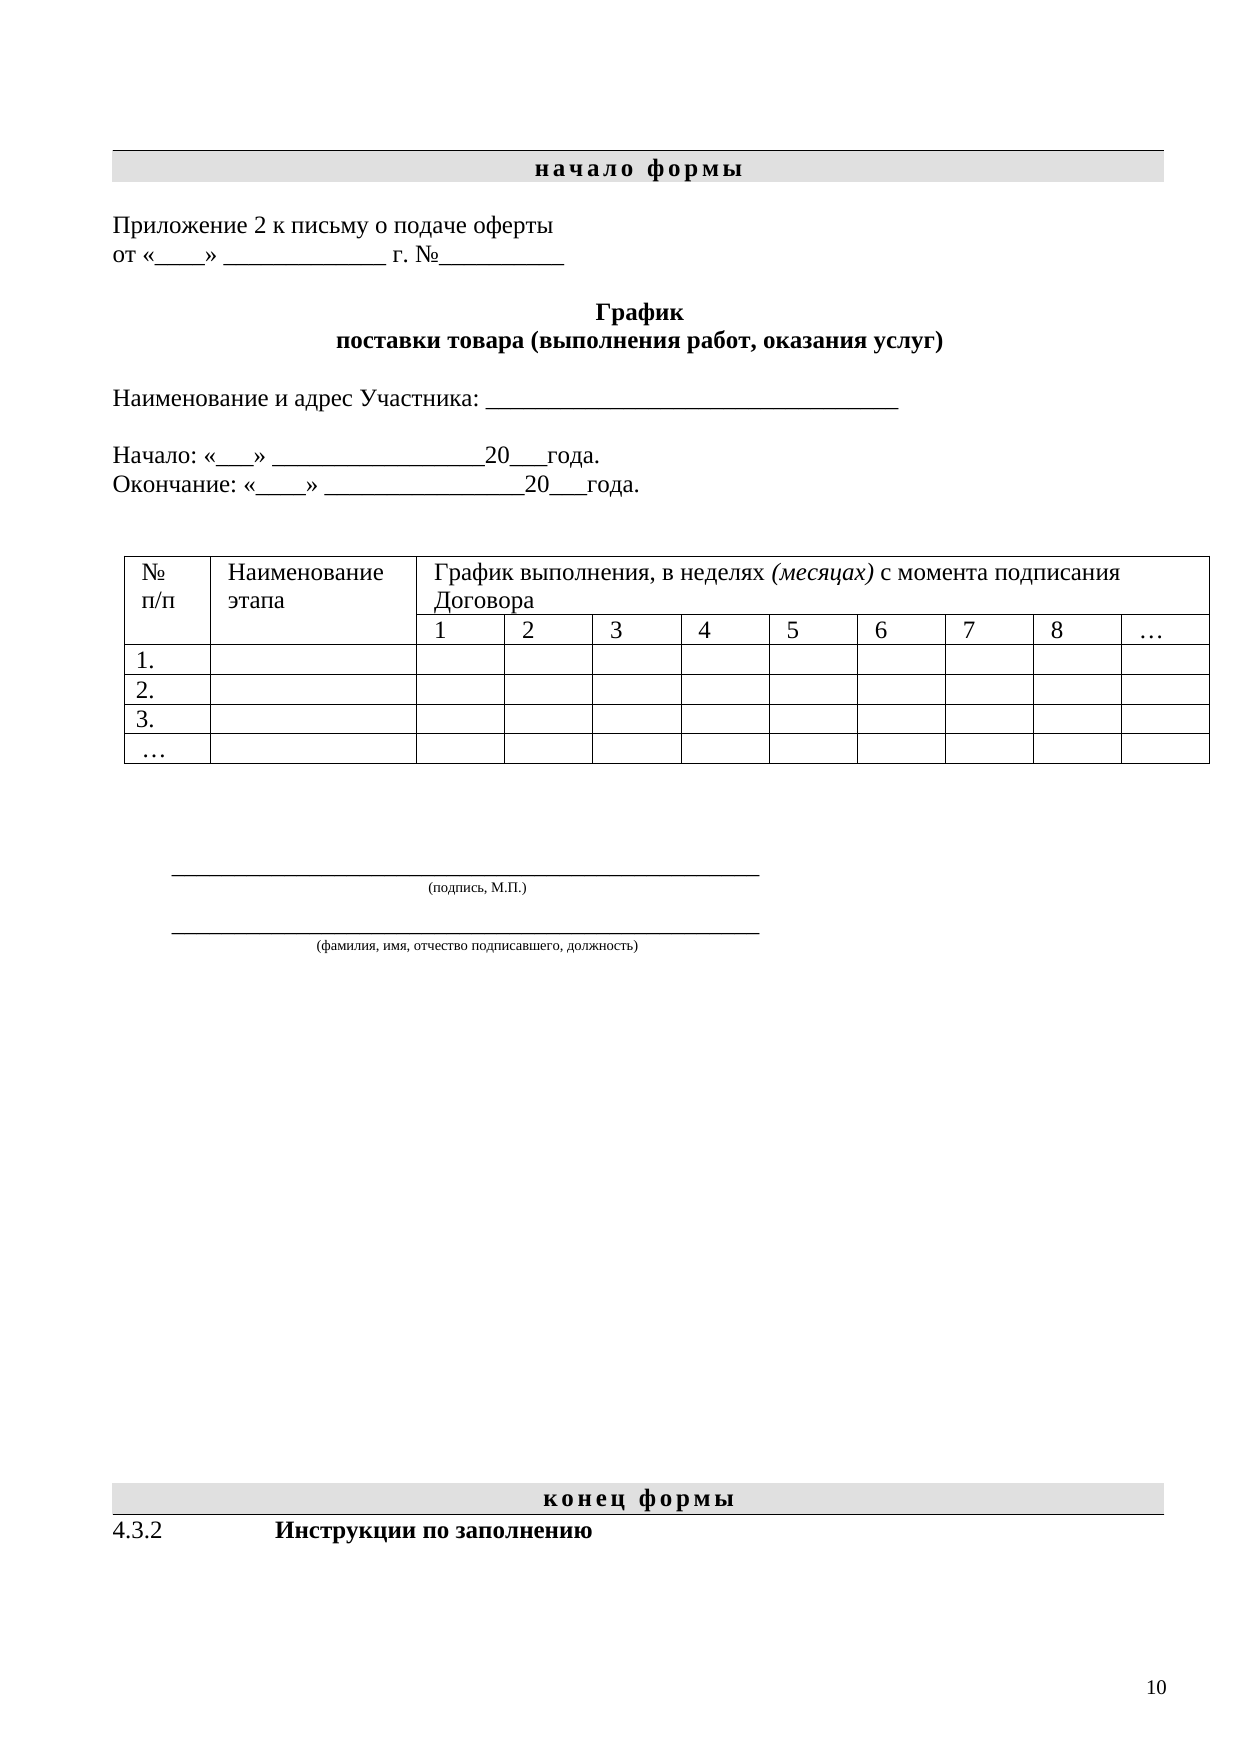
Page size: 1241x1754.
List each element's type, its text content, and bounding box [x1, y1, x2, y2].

table_header График выполнения, в неделях (месяцах) с момента подписания Договора [417, 557, 1209, 614]
table_cell [505, 645, 592, 674]
table_cell 8 [1034, 615, 1121, 644]
text Начало: «___» _________________20___года. [112, 441, 1167, 469]
table_cell [858, 734, 945, 763]
table_cell [417, 734, 504, 763]
table_cell [211, 675, 416, 703]
table_cell [682, 734, 769, 763]
table_cell [1034, 734, 1121, 763]
table_cell [1122, 675, 1209, 703]
table_cell [682, 645, 769, 674]
table_cell [125, 705, 210, 733]
table_cell [125, 675, 210, 703]
table_cell [211, 734, 416, 763]
table_cell [946, 675, 1033, 703]
table_cell [1122, 705, 1209, 733]
table_cell [1034, 645, 1121, 674]
table_cell [770, 734, 857, 763]
table_cell [1122, 645, 1209, 674]
table_cell 4 [682, 615, 769, 644]
table_cell [770, 645, 857, 674]
table_cell [505, 705, 592, 733]
table_cell [1034, 705, 1121, 733]
table_cell 7 [946, 615, 1033, 644]
table_cell 1 [417, 615, 504, 644]
table_cell [682, 675, 769, 703]
text Наименование и адрес Участника: _________________________________ [112, 383, 1167, 412]
text _______________________________________________ [112, 908, 1167, 937]
table_cell [593, 705, 681, 733]
table_cell [593, 734, 681, 763]
table_cell [682, 705, 769, 733]
table_cell [858, 645, 945, 674]
table_cell … [1122, 615, 1209, 644]
table_cell [858, 705, 945, 733]
table_cell [946, 645, 1033, 674]
text Окончание: «____» ________________20___года. [112, 469, 1167, 498]
text Приложение 2 к письму о подаче оферты от «____» _____________ г. №__________ [112, 211, 1167, 268]
table_cell [125, 645, 210, 674]
table_cell [946, 734, 1033, 763]
table_cell … [125, 734, 210, 763]
table_cell [417, 645, 504, 674]
table_cell 5 [770, 615, 857, 644]
text конец формы [112, 1483, 1164, 1515]
table_cell [211, 645, 416, 674]
text Инструкции по заполнению [112, 1515, 1167, 1543]
table_cell [417, 705, 504, 733]
table_cell [417, 675, 504, 703]
table_cell [946, 705, 1033, 733]
table_cell [770, 675, 857, 703]
table_cell 6 [858, 615, 945, 644]
table_cell [1122, 734, 1209, 763]
table_cell [858, 675, 945, 703]
text График [112, 297, 1167, 326]
text начало формы [112, 151, 1164, 182]
table_cell [593, 675, 681, 703]
table_header № п/п [125, 557, 210, 644]
table_cell [505, 734, 592, 763]
text (фамилия, имя, отчество подписавшего, должность) [112, 937, 783, 965]
table_cell [1034, 675, 1121, 703]
table_cell [770, 705, 857, 733]
table_cell 2 [505, 615, 592, 644]
text поставки товара (выполнения работ, оказания услуг) [112, 326, 1167, 354]
table_cell [593, 645, 681, 674]
table_cell [211, 705, 416, 733]
table_header Наименование этапа [211, 557, 416, 644]
table_cell 3 [593, 615, 681, 644]
text (подпись, М.П.) [112, 879, 783, 908]
text _______________________________________________ [112, 850, 1167, 879]
table_cell [505, 675, 592, 703]
